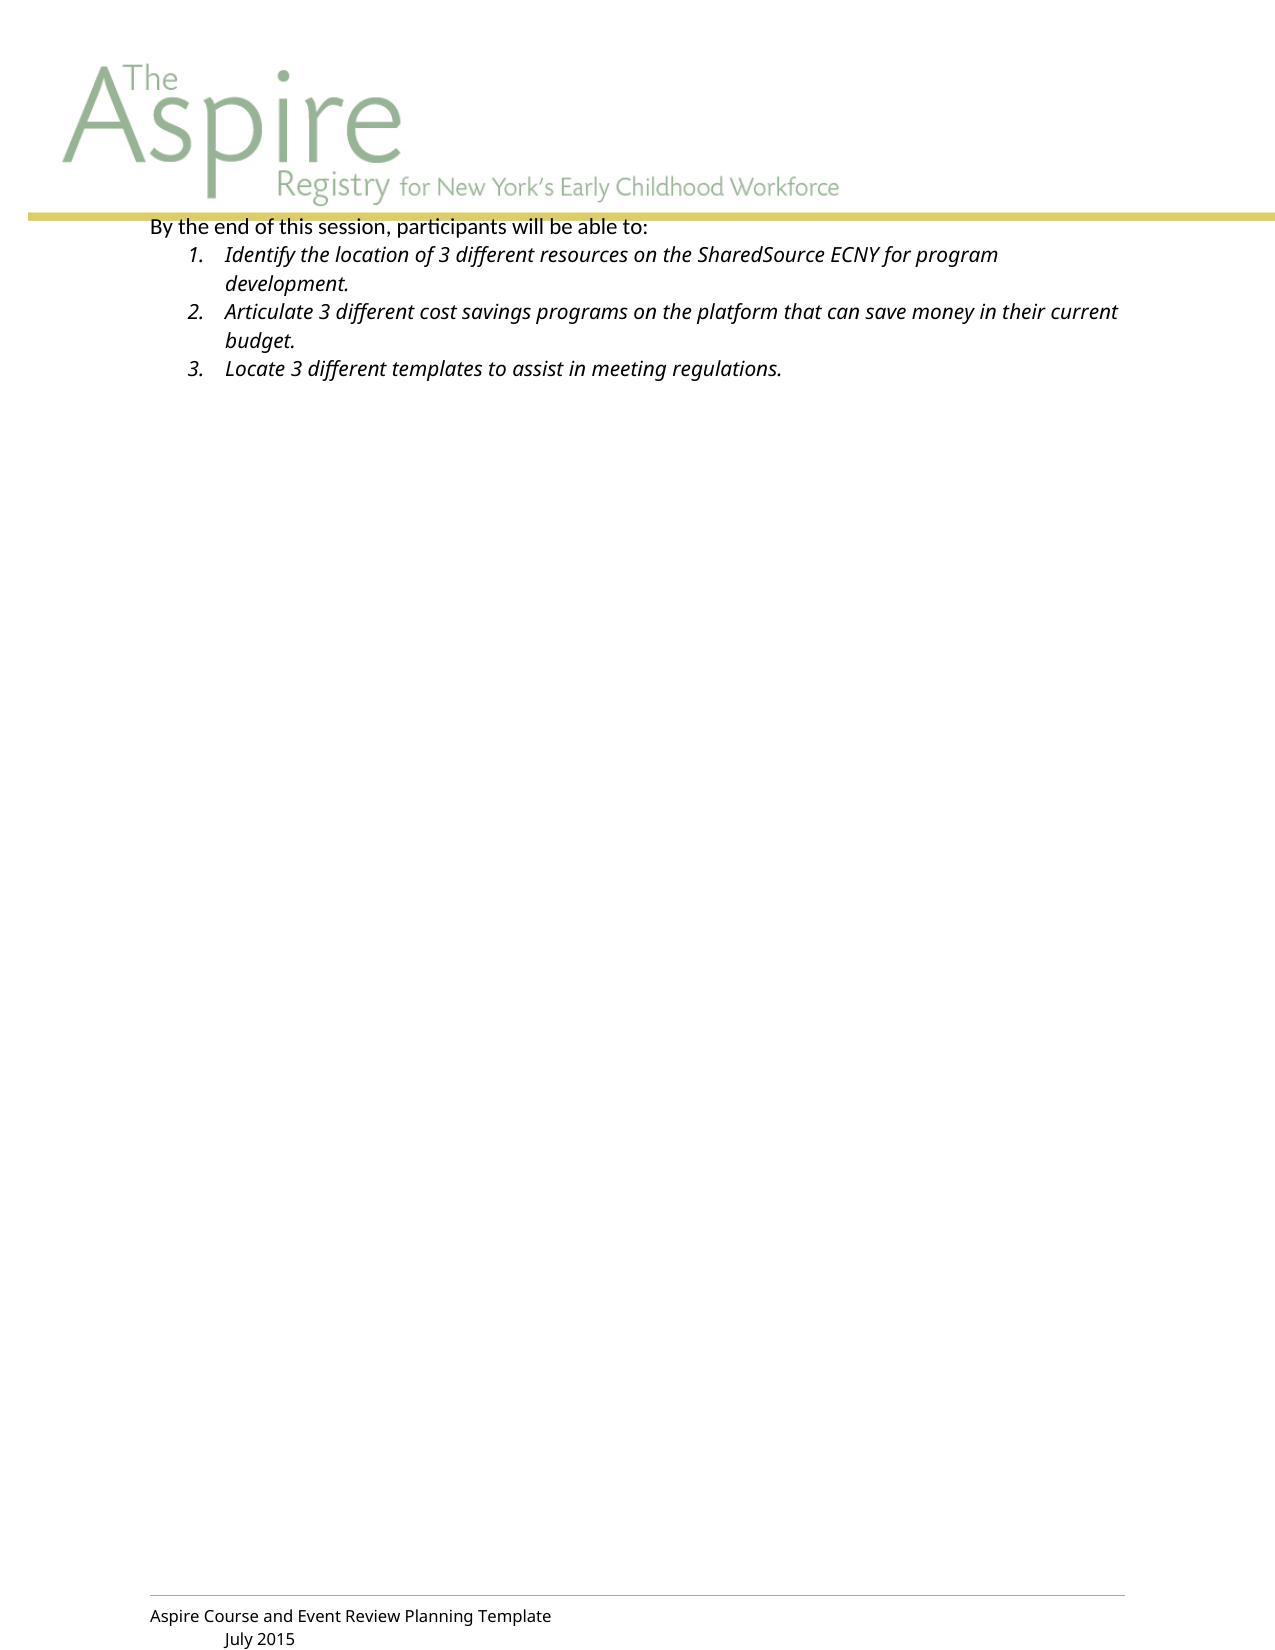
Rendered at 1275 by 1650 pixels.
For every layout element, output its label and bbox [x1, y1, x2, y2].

picture [28, 14, 1275, 241]
